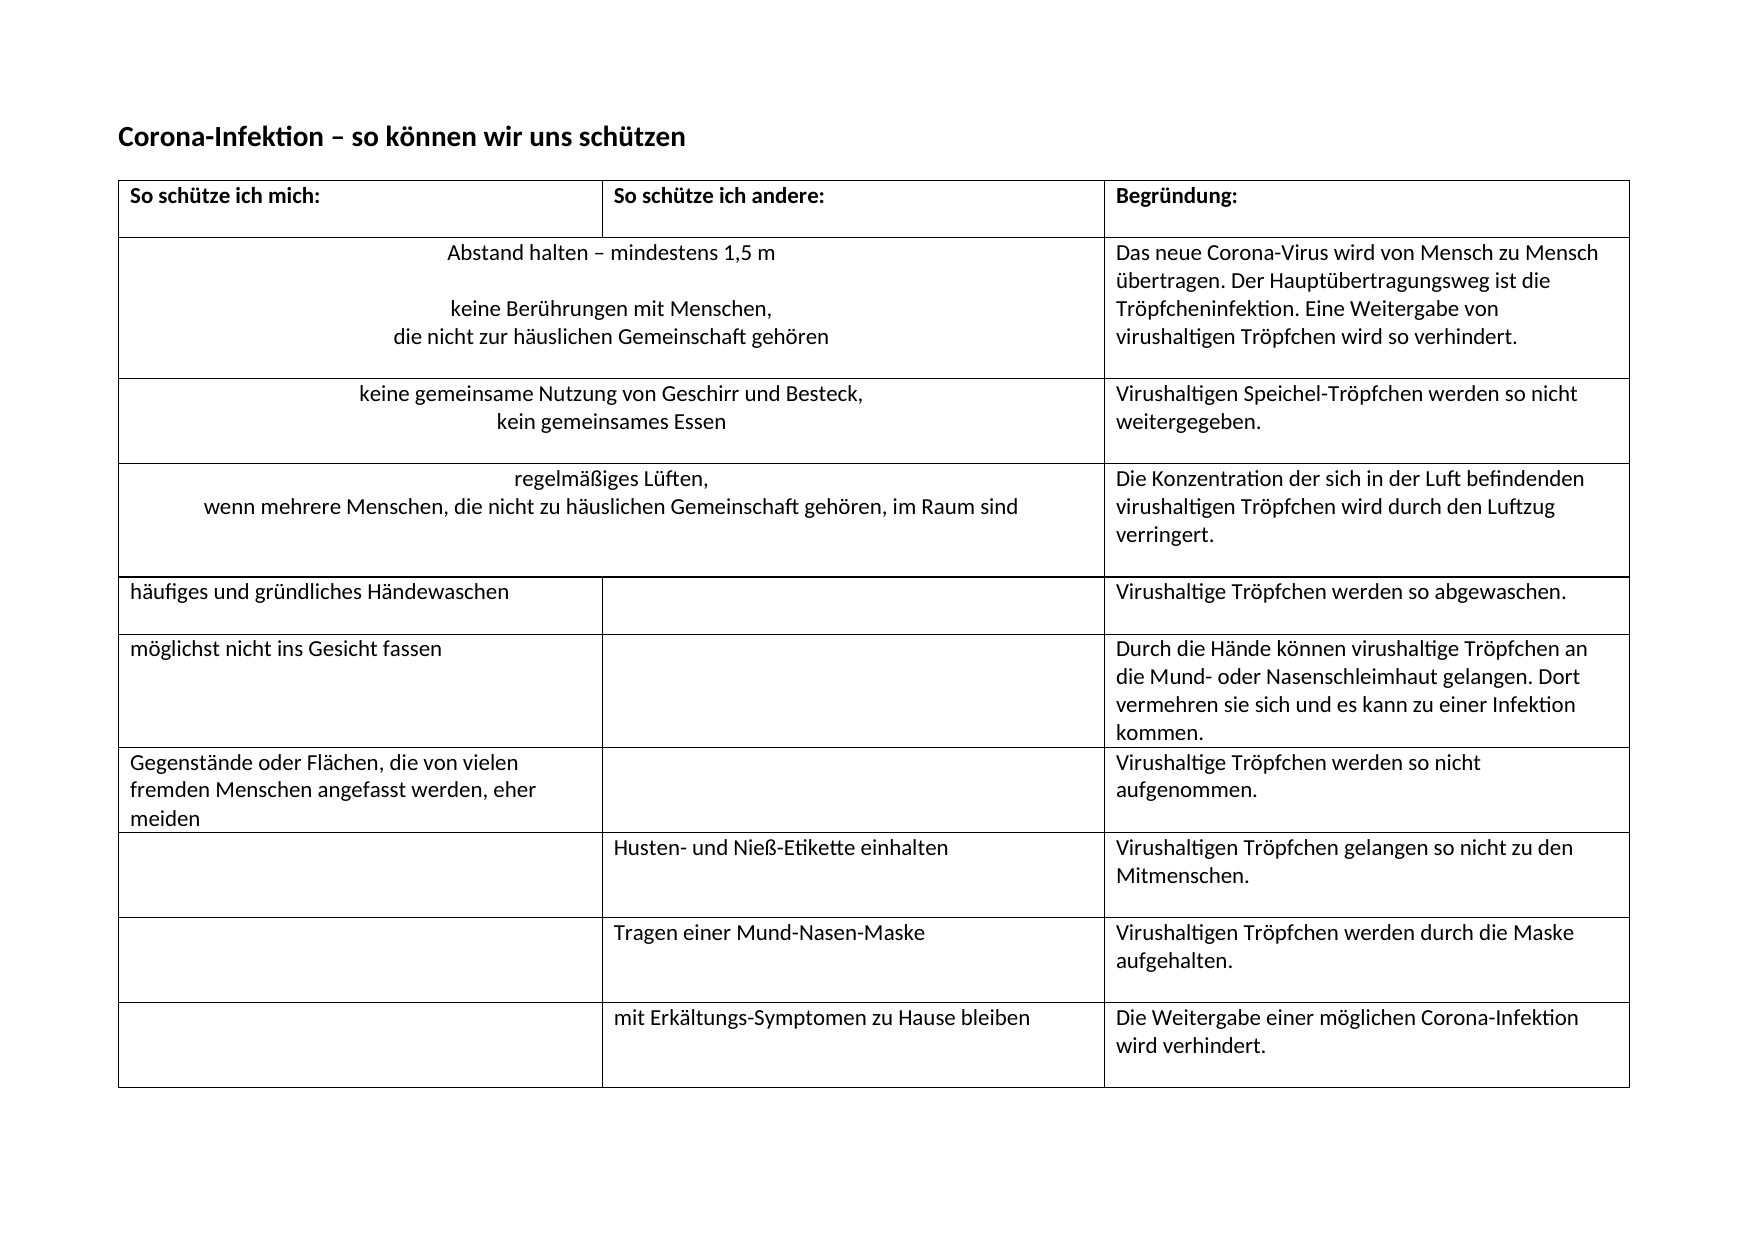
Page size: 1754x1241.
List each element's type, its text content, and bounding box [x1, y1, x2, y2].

table_cell [119, 1003, 602, 1087]
table_cell Tragen einer Mund-Nasen-Maske [603, 918, 1104, 1002]
table_cell [119, 833, 602, 917]
table_cell Virushaltige Tröpfchen werden so abgewaschen. [1105, 578, 1629, 633]
table_cell Virushaltigen Speichel-Tröpfchen werden so nicht weitergegeben. [1105, 379, 1629, 463]
table_cell Gegenstände oder Flächen, die von vielen fremden Menschen angefasst werden, eher meiden [119, 748, 602, 832]
table_cell [603, 635, 1104, 747]
text Corona-Infektion – so können wir uns schützen [118, 118, 1606, 154]
table_cell mit Erkältungs-Symptomen zu Hause bleiben [603, 1003, 1104, 1087]
table_cell häufiges und gründliches Händewaschen [119, 578, 602, 633]
table_cell regelmäßiges Lüften, wenn mehrere Menschen, die nicht zu häuslichen Gemeinschaft gehören, im Raum sind [119, 464, 1104, 576]
table_cell Virushaltigen Tröpfchen gelangen so nicht zu den Mitmenschen. [1105, 833, 1629, 917]
table_cell Virushaltigen Tröpfchen werden durch die Maske aufgehalten. [1105, 918, 1629, 1002]
table_cell [603, 748, 1104, 832]
table_cell Husten- und Nieß-Etikette einhalten [603, 833, 1104, 917]
table_cell möglichst nicht ins Gesicht fassen [119, 635, 602, 747]
table_cell Abstand halten – mindestens 1,5 m keine Berührungen mit Menschen, die nicht zur häuslichen Gemeinschaft gehören [119, 238, 1104, 378]
table_cell Die Weitergabe einer möglichen Corona-Infektion wird verhindert. [1105, 1003, 1629, 1087]
table_cell Virushaltige Tröpfchen werden so nicht aufgenommen. [1105, 748, 1629, 832]
table_cell Das neue Corona-Virus wird von Mensch zu Mensch übertragen. Der Hauptübertragungsweg ist die Tröpfcheninfektion. Eine Weitergabe von virushaltigen Tröpfchen wird so verhindert. [1105, 238, 1629, 378]
table_cell Durch die Hände können virushaltige Tröpfchen an die Mund- oder Nasenschleimhaut gelangen. Dort vermehren sie sich und es kann zu einer Infektion kommen. [1105, 635, 1629, 747]
table_header Begründung: [1105, 181, 1629, 237]
table_header So schütze ich mich: [119, 181, 602, 237]
table_cell [119, 918, 602, 1002]
table_cell keine gemeinsame Nutzung von Geschirr und Besteck, kein gemeinsames Essen [119, 379, 1104, 463]
table_cell [603, 578, 1104, 633]
table_header So schütze ich andere: [603, 181, 1104, 237]
table_cell Die Konzentration der sich in der Luft befindenden virushaltigen Tröpfchen wird durch den Luftzug verringert. [1105, 464, 1629, 576]
